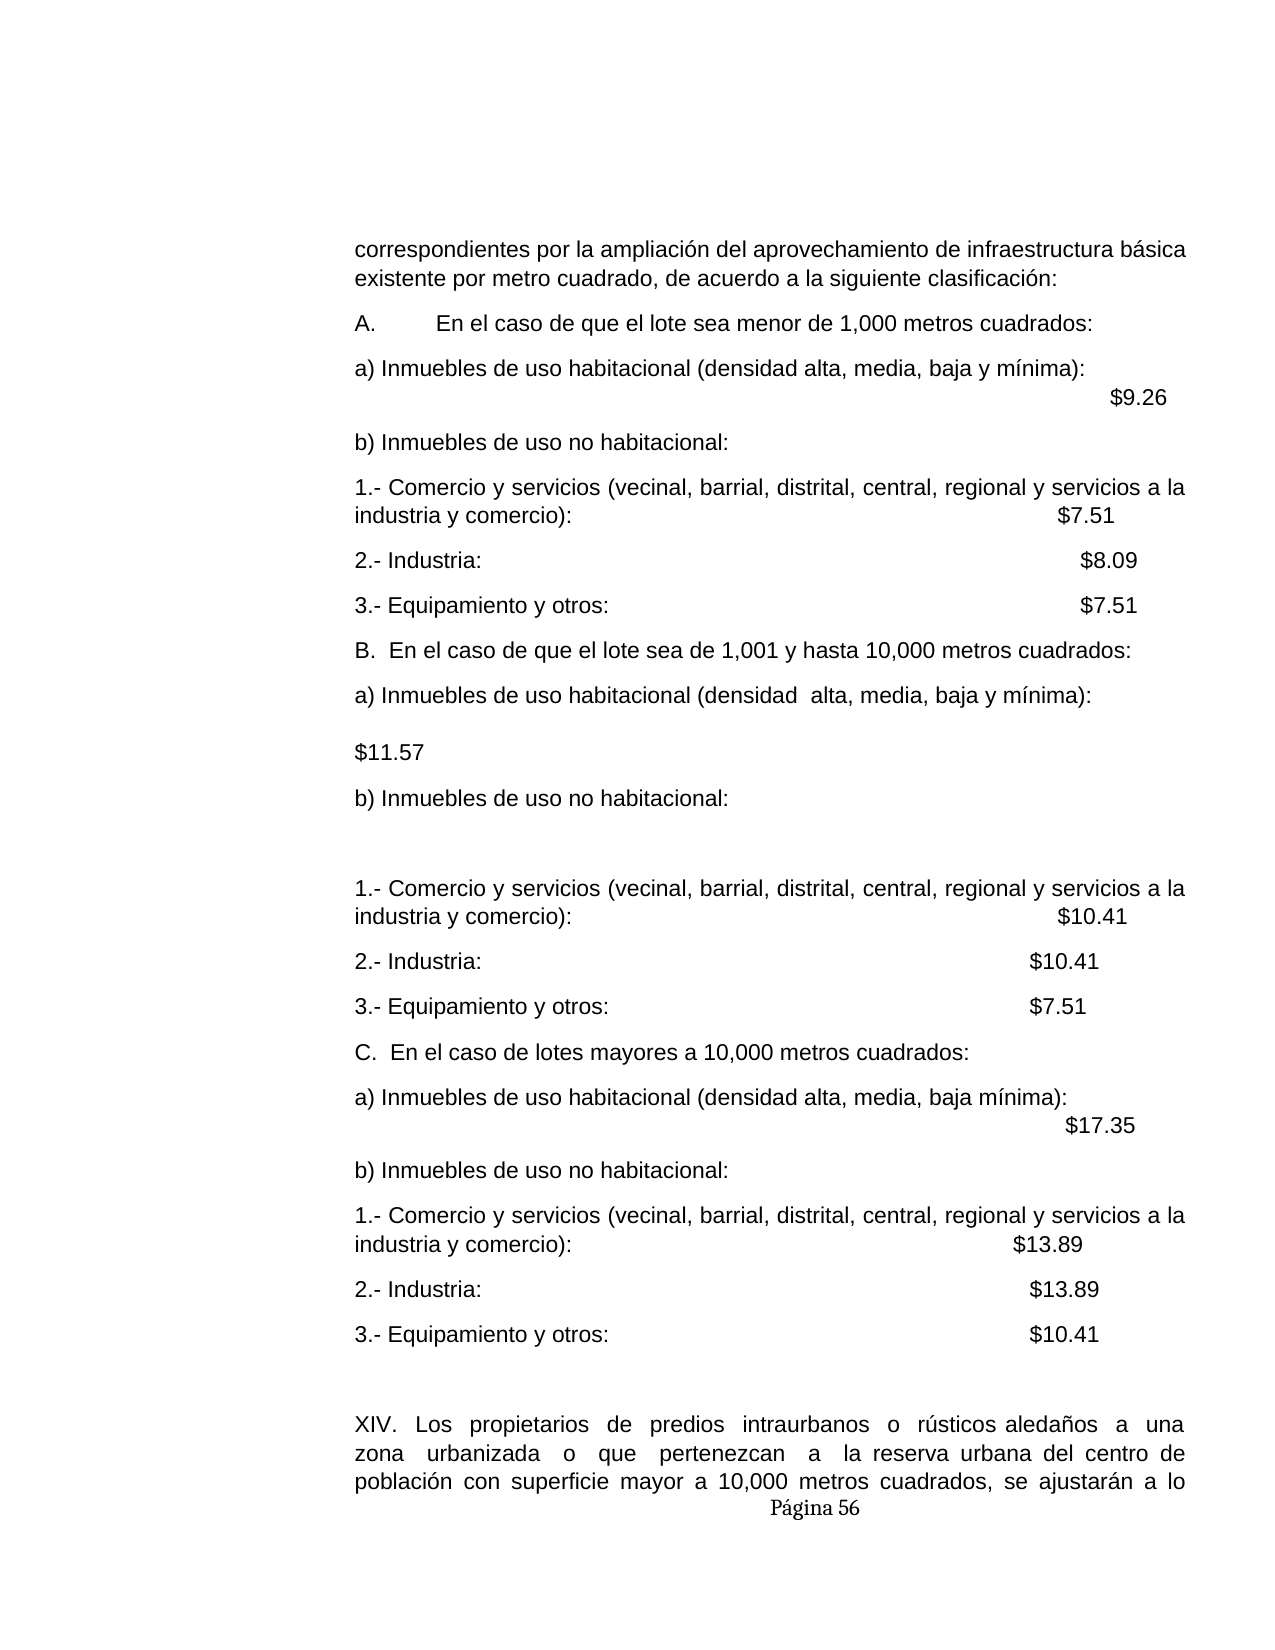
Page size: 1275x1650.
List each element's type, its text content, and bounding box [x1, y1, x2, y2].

text b) Inmuebles de uso no habitacional: [354, 1157, 1186, 1183]
text b) Inmuebles de uso no habitacional: [354, 428, 1186, 455]
text a) Inmuebles de uso habitacional (densidad alta, media, baja y mínima): $11.57 [354, 682, 1186, 766]
text 2.- Industria: $8.09 [354, 547, 1186, 573]
text 1.- Comercio y servicios (vecinal, barrial, distrital, central, regional y servicios a la industria y comercio): $10.41 [354, 875, 1186, 929]
text 2.- Industria: $10.41 [354, 948, 1186, 974]
text A. En el caso de que el lote sea menor de 1,000 metros cuadrados: [354, 310, 1186, 336]
text a) Inmuebles de uso habitacional (densidad alta, media, baja mínima): $17.35 [354, 1083, 1186, 1138]
text C. En el caso de lotes mayores a 10,000 metros cuadrados: [354, 1038, 1186, 1065]
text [354, 236, 1186, 291]
text 3.- Equipamiento y otros: $10.41 [354, 1321, 1186, 1347]
text 3.- Equipamiento y otros: $7.51 [354, 592, 1186, 619]
text b) Inmuebles de uso no habitacional: [354, 784, 1186, 811]
text 1.- Comercio y servicios (vecinal, barrial, distrital, central, regional y servicios a la industria y comercio): $13.89 [354, 1202, 1186, 1257]
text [354, 1411, 1186, 1494]
text a) Inmuebles de uso habitacional (densidad alta, media, baja y mínima): $9.26 [354, 355, 1186, 410]
text B. En el caso de que el lote sea de 1,001 y hasta 10,000 metros cuadrados: [354, 637, 1186, 664]
text 1.- Comercio y servicios (vecinal, barrial, distrital, central, regional y servicios a la industria y comercio): $7.51 [354, 474, 1186, 528]
text 3.- Equipamiento y otros: $7.51 [354, 993, 1186, 1020]
text 2.- Industria: $13.89 [354, 1276, 1186, 1302]
